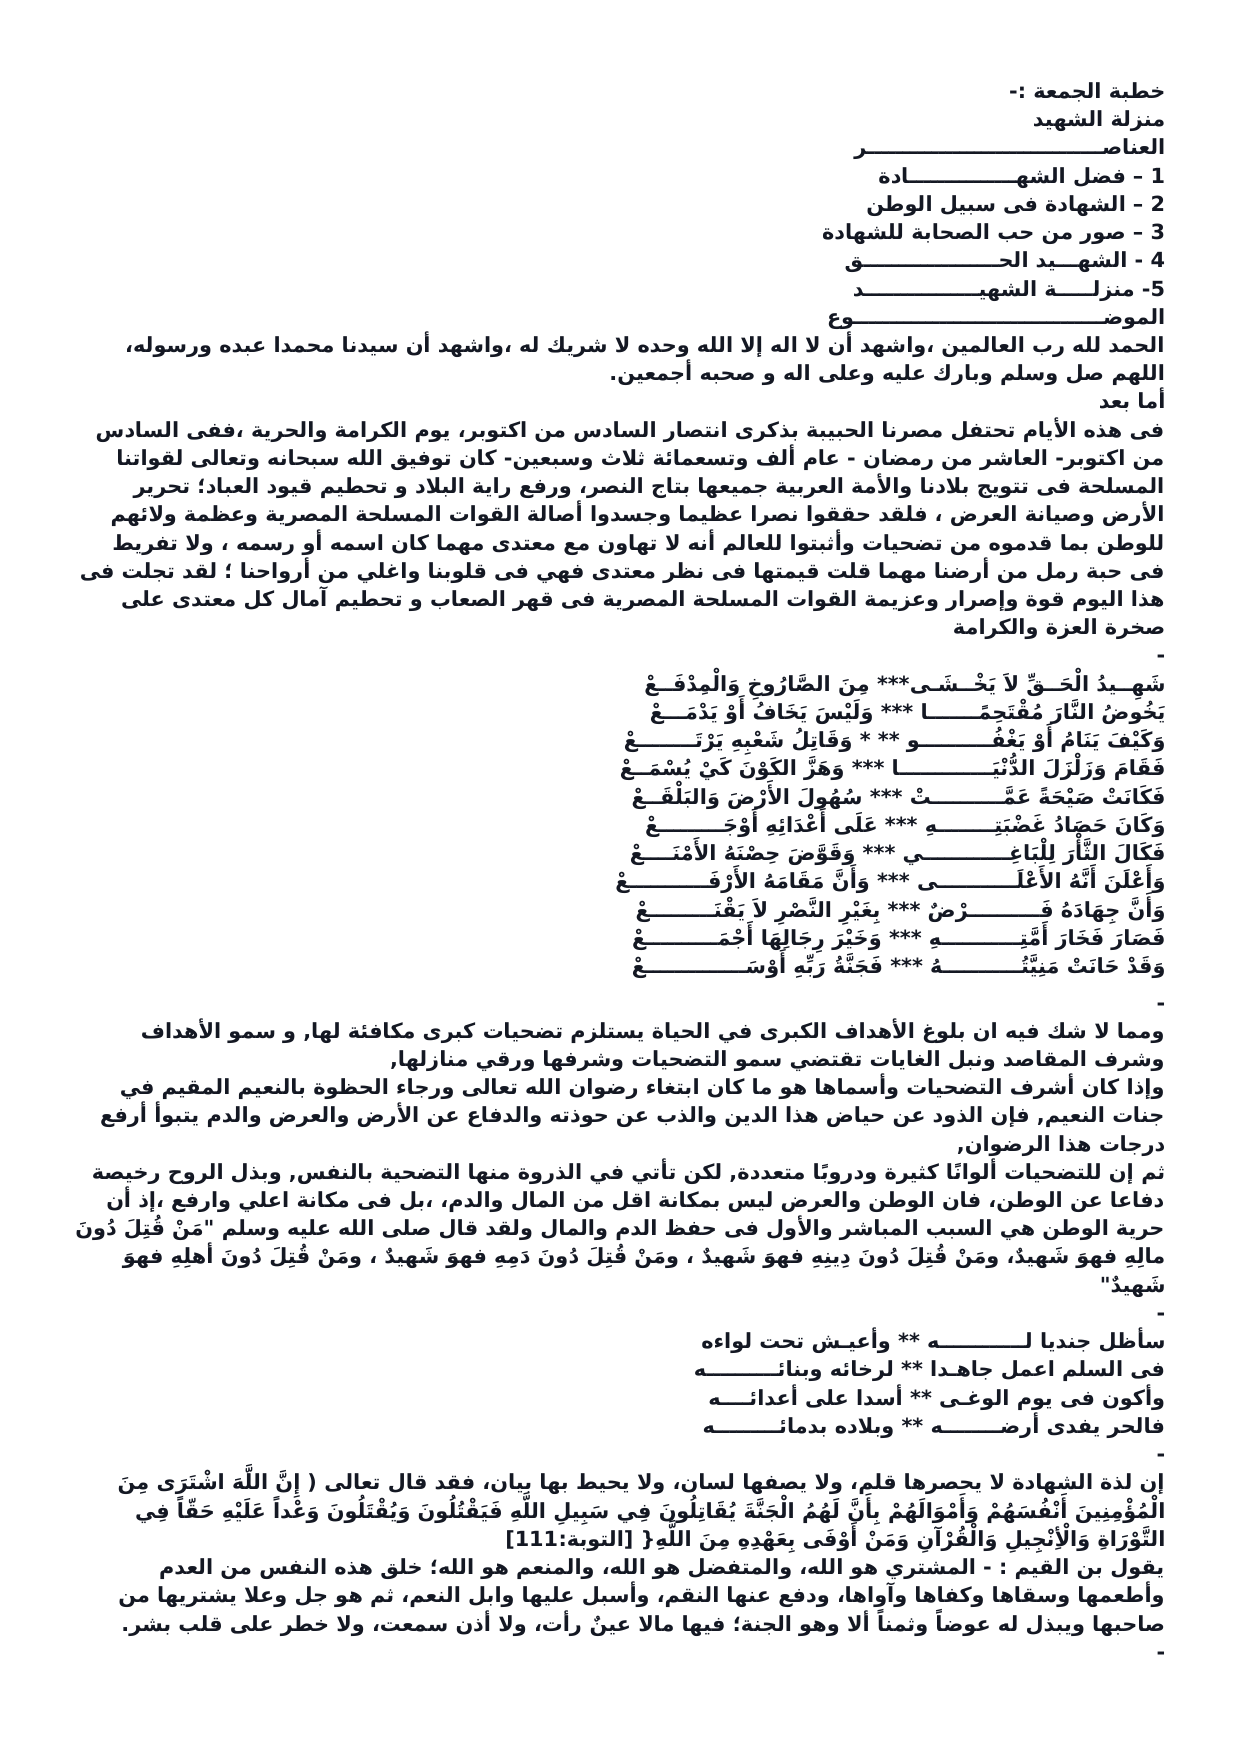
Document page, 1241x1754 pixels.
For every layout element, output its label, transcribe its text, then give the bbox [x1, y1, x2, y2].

text خطبة الجمعة :- منزلة الشهيد العناصـــــــــــــــــــــــــــــــــر 1 – فضل الشهـــــــــــــــادة 2 – الشهادة فى سبيل الوطن 3 – صور من حب الصحابة للشهادة 4 - الشهـــيد الحـــــــــــــــــــق 5- منزلـــــة الشهيــــــــــــــــد الموضـــــــــــــــــــــــــــــــــــوع الحمد لله رب العالمين ،واشهد أن لا اله إلا الله وحده لا شريك له ،واشهد أن سيدنا محمدا عبده ورسوله، اللهم صل وسلم وبارك عليه وعلى اله و صحبه أجمعين. أما بعد فى هذه الأيام تحتفل مصرنا الحبيبة بذكرى انتصار السادس من اكتوبر، يوم الكرامة والحرية ،ففى السادس من اكتوبر- العاشر من رمضان - عام ألف وتسعمائة ثلاث وسبعين- كان توفيق الله سبحانه وتعالى لقواتنا المسلحة فى تتويج بلادنا والأمة العربية جميعها بتاج النصر، ورفع راية البلاد و تحطيم قيود العباد؛ تحرير الأرض وصيانة العرض ، فلقد حققوا نصرا عظيما وجسدوا أصالة القوات المسلحة المصرية وعظمة ولائهم للوطن بما قدموه من تضحيات وأثبتوا للعالم أنه لا تهاون مع معتدى مهما كان اسمه أو رسمه ، ولا تفريط فى حبة رمل من أرضنا مهما قلت قيمتها فى نظر معتدى فهي فى قلوبنا واغلي من أرواحنا ؛ لقد تجلت فى هذا اليوم قوة وإصرار وعزيمة القوات المسلحة المصرية فى قهر الصعاب و تحطيم آمال كل معتدى على صخرة العزة والكرامة - شَهِــيدُ الْحَــقِّ لاَ يَخْــشَـى*** مِنَ الصَّارُوخِ وَالْمِدْفَــعْ يَخُوضُ النَّارَ مُقْتَحِمًـــــــا *** وَلَيْسَ يَخَافُ أَوْ يَدْمَـــعْ وَكَيْفَ يَنَامُ أَوْ يَغْفُــــــــــو ** * وَقَاتِلُ شَعْبِهِ يَرْتَــــــــعْ فَقَامَ وَزَلْزَلَ الدُّنْيَـــــــــــــا *** وَهَزَّ الكَوْنَ كَيْ يُسْمَــعْ فَكَانَتْ صَيْحَةً عَمَّــــــــــتْ *** سُهُولَ الأَرْضَ وَالبَلْقَــعْ وَكَانَ حَصَادُ غَضْبَتِــــــــهِ *** عَلَى أَعْدَائِهِ أَوْجَـــــــــعْ فَكَالَ الثَّأْرَ لِلْبَاغِــــــــــــي *** وَقَوَّضَ حِصْنَهُ الأَمْنَــــعْ وَأَعْلَنَ أَنَّهُ الأَعْلَـــــــــــى *** وَأَنَّ مَقَامَهُ الأَرْفَـــــــــــعْ وَأَنَّ جِهَادَهُ فَــــــــــرْضٌ *** بِغَيْرِ النَّصْرِ لاَ يَقْنَـــــــــعْ فَصَارَ فَخَارَ أَمَّتِـــــــــــهِ *** وَخَيْرَ رِجَالِهَا أَجْمَــــــــــعْ وَقَدْ حَانَتْ مَنِيَّتُـــــــــــهُ *** فَجَنَّةُ رَبِّهِ أَوْسَــــــــــــــعْ [75, 75, 1165, 978]
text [75, 987, 1165, 1664]
